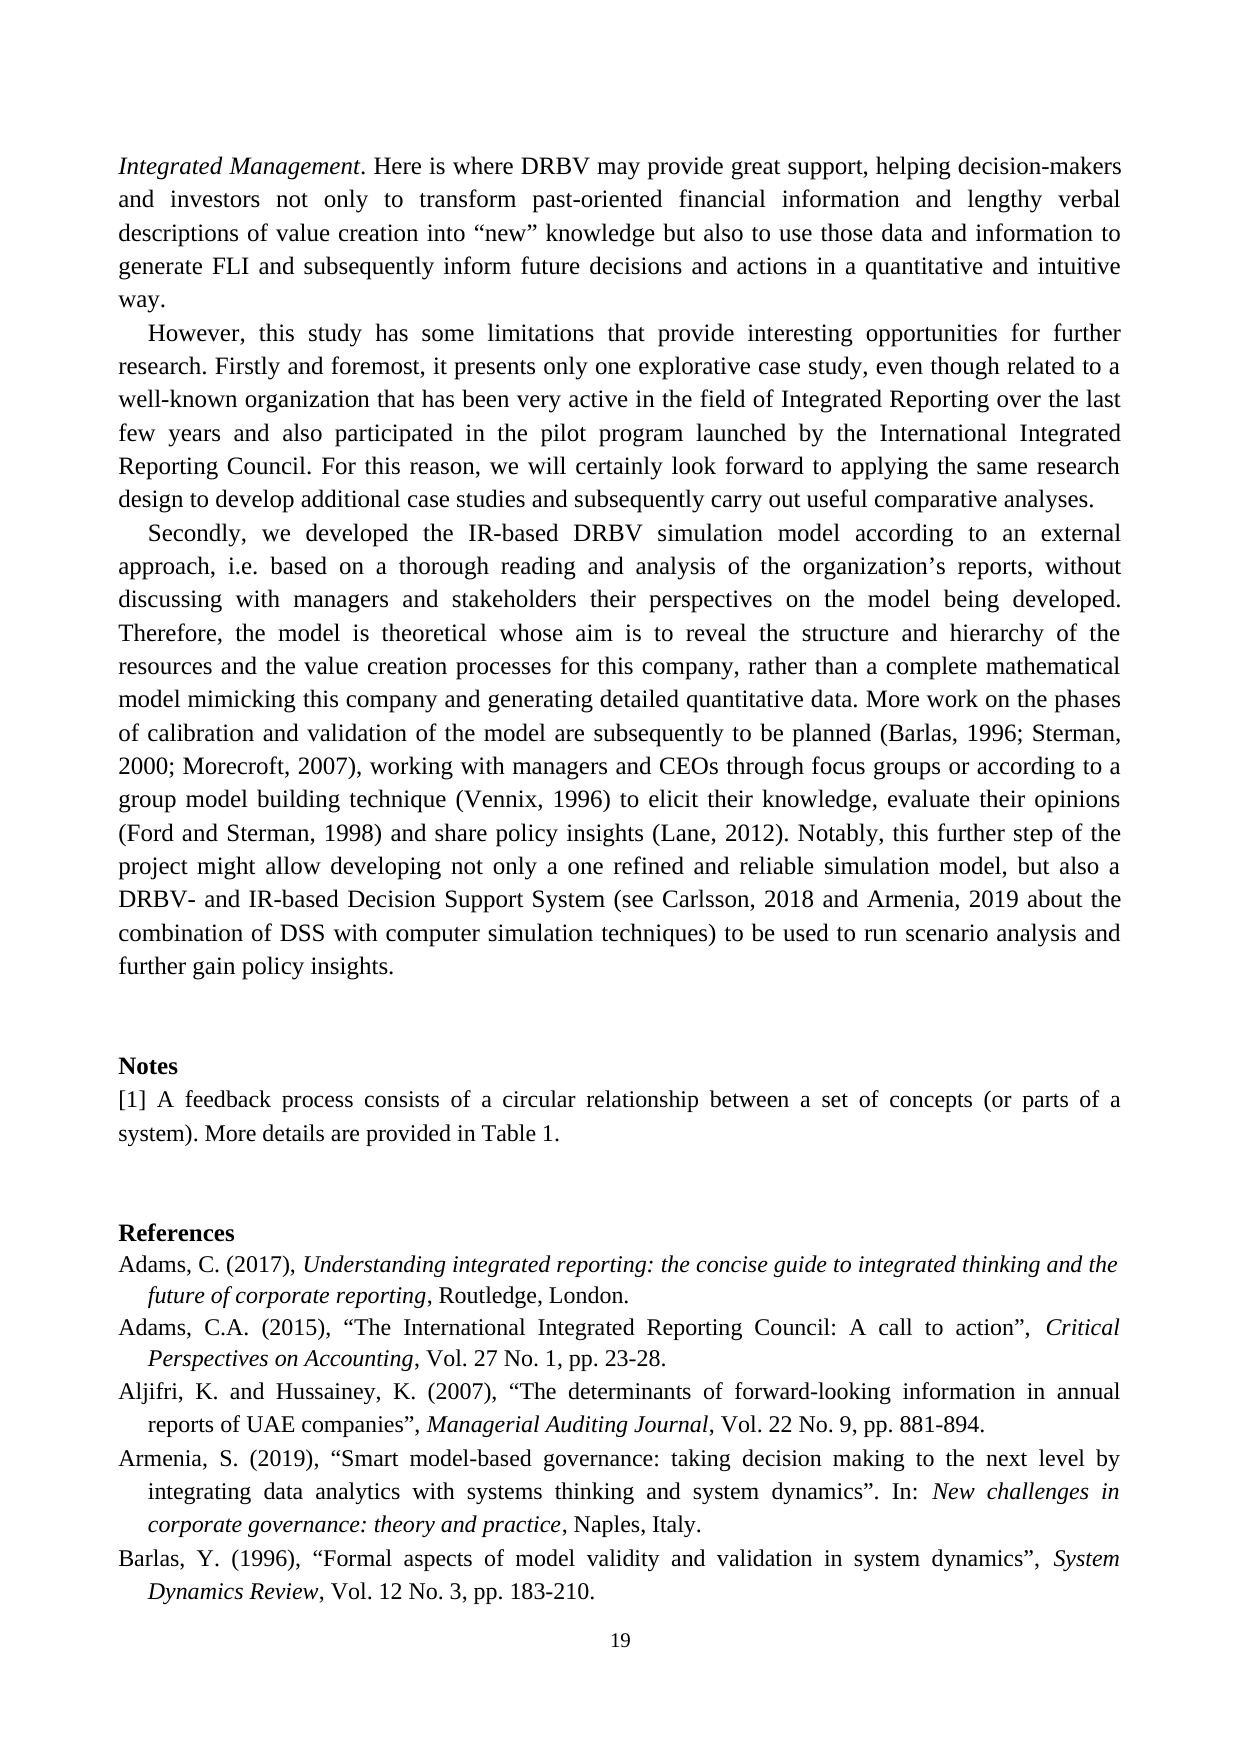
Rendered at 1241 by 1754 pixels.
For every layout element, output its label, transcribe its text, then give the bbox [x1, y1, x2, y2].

text Adams, C. (2017), Understanding integrated reporting: the concise guide to integrated thinking and the future of corporate reporting, Routledge, London. [118, 1248, 1122, 1310]
text Armenia, S. (2019), “Smart model-based governance: taking decision making to the next level by integrating data analytics with systems thinking and system dynamics”. In: New challenges in corporate governance: theory and practice, Naples, Italy. [118, 1439, 1122, 1539]
text Secondly, we developed the IR-based DRBV simulation model according to an external approach, i.e. based on a thorough reading and analysis of the organization’s reports, without discussing with managers and stakeholders their perspectives on the model being developed. Therefore, the model is theoretical whose aim is to reveal the structure and hierarchy of the resources and the value creation processes for this company, rather than a complete mathematical model mimicking this company and generating detailed quantitative data. More work on the phases of calibration and validation of the model are subsequently to be planned (Barlas, 1996; Sterman, 2000; Morecroft, 2007), working with managers and CEOs through focus groups or according to a group model building technique (Vennix, 1996) to elicit their knowledge, evaluate their opinions (Ford and Sterman, 1998) and share policy insights (Lane, 2012). Notably, this further step of the project might allow developing not only a one refined and reliable simulation model, but also a DRBV- and IR-based Decision Support System (see Carlsson, 2018 and Armenia, 2019 about the combination of DSS with computer simulation techniques) to be used to run scenario analysis and further gain policy insights. [118, 514, 1122, 981]
text [1] A feedback process consists of a circular relationship between a set of concepts (or parts of a system). More details are provided in Table 1. [118, 1081, 1122, 1148]
text Barlas, Y. (1996), “Formal aspects of model validity and validation in system dynamics”, System Dynamics Review, Vol. 12 No. 3, pp. 183-210. [118, 1539, 1122, 1606]
text Aljifri, K. and Hussainey, K. (2007), “The determinants of forward-looking information in annual reports of UAE companies”, Managerial Auditing Journal, Vol. 22 No. 9, pp. 881-894. [118, 1373, 1122, 1439]
text References [118, 1214, 1122, 1248]
text Notes [118, 1048, 1122, 1081]
list However, this study has some limitations that provide interesting opportunities for further research. Firstly and foremost, it presents only one explorative case study, even though related to a well-known organization that has been very active in the field of Integrated Reporting over the last few years and also participated in the pilot program launched by the International Integrated Reporting Council. For this reason, we will certainly look forward to applying the same research design to develop additional case studies and subsequently carry out useful comparative analyses. [118, 314, 1122, 514]
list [118, 148, 1122, 314]
text Adams, C.A. (2015), “The International Integrated Reporting Council: A call to action”, Critical Perspectives on Accounting, Vol. 27 No. 1, pp. 23-28. [118, 1310, 1122, 1373]
